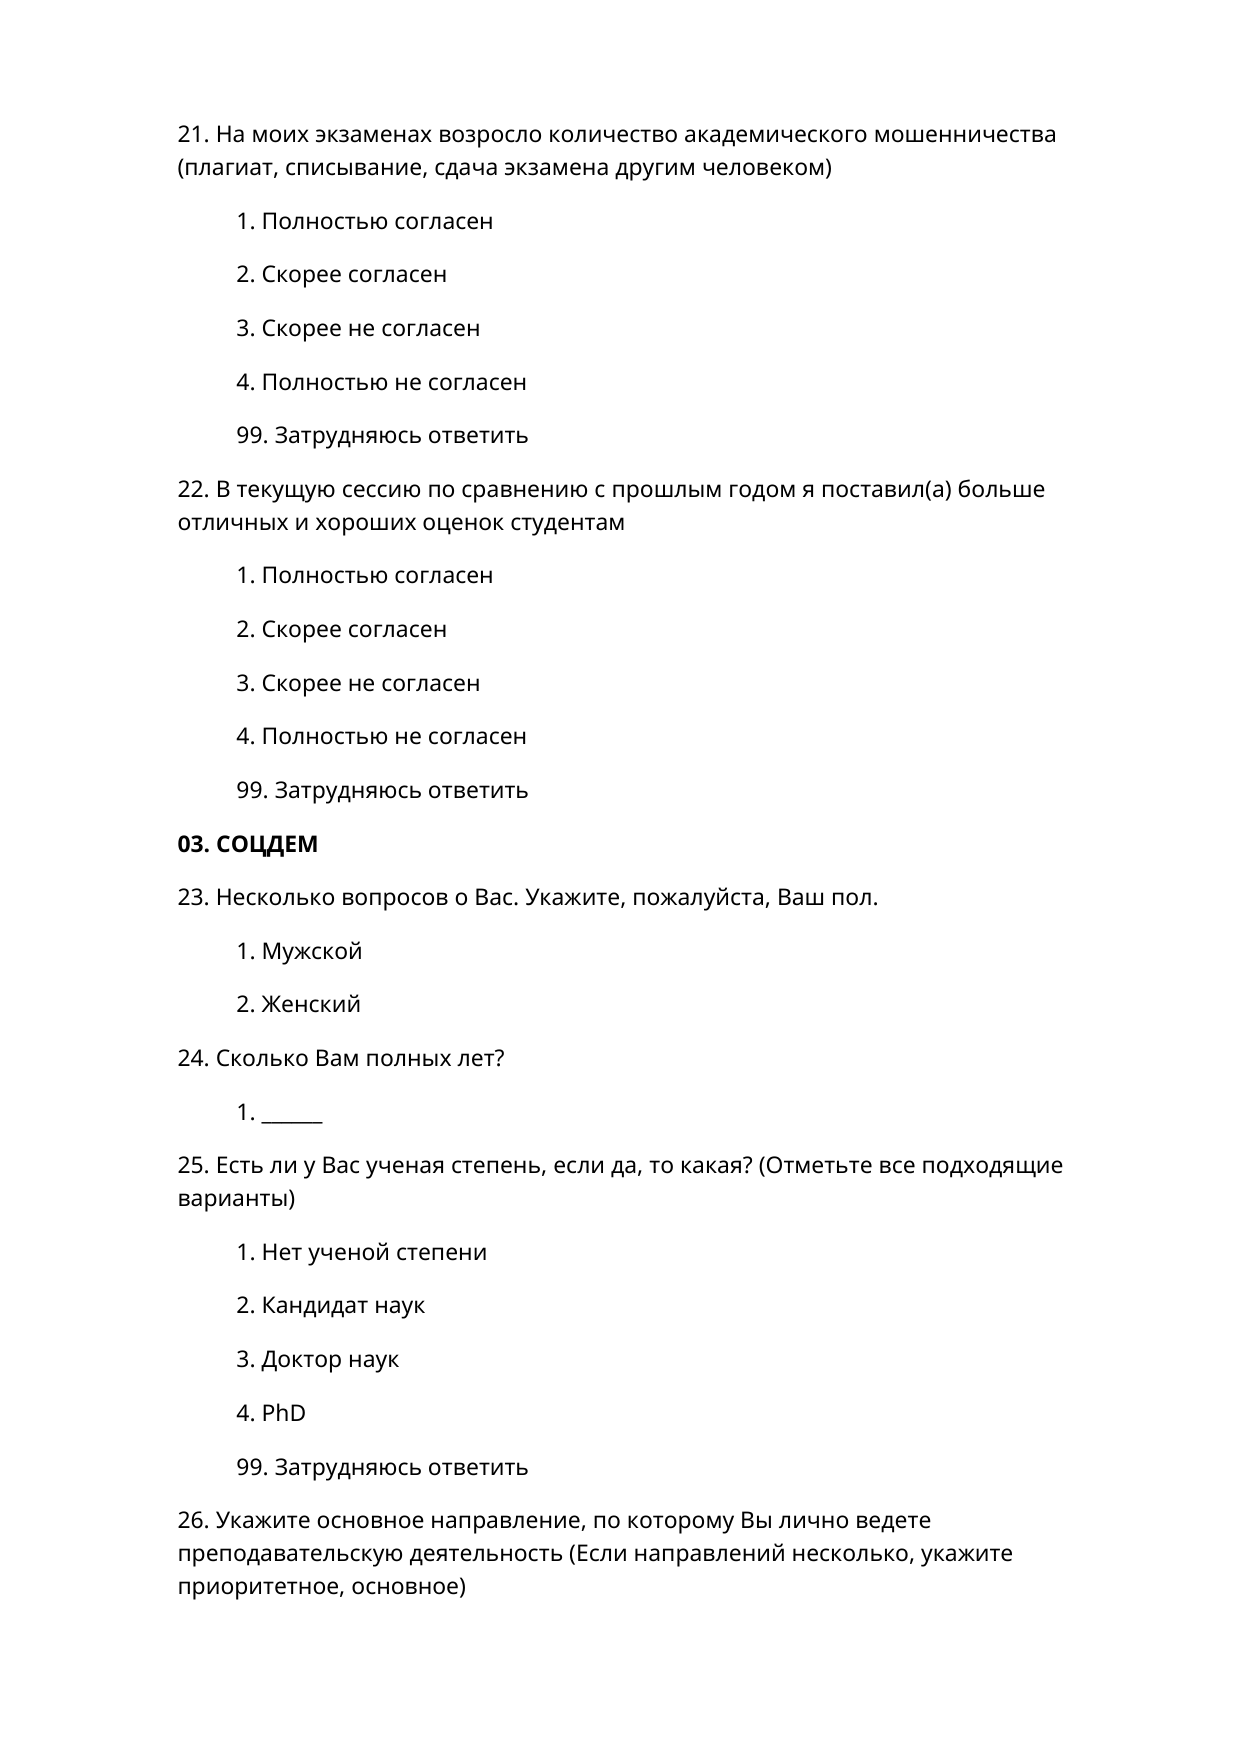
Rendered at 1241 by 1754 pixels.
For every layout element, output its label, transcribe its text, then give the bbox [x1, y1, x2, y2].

text 3. Скорее не согласен [236, 312, 1152, 343]
text 22. В текущую сессию по сравнению с прошлым годом я поставил(а) больше отличных и хороших оценок студентам [177, 473, 1152, 537]
text 99. Затрудняюсь ответить [236, 774, 1152, 805]
text 2. Скорее согласен [236, 258, 1152, 289]
text 2. Женский [236, 988, 1152, 1020]
text 3. Скорее не согласен [236, 667, 1152, 698]
text 99. Затрудняюсь ответить [236, 1450, 1152, 1482]
text 4. PhD [236, 1397, 1152, 1428]
text 25. Есть ли у Вас ученая степень, если да, то какая? (Отметьте все подходящие варианты) [177, 1149, 1152, 1213]
text 2. Скорее согласен [236, 613, 1152, 644]
text 1. ______ [236, 1096, 1152, 1127]
text 4. Полностью не согласен [236, 720, 1152, 751]
text 1. Полностью согласен [236, 559, 1152, 591]
text 03. СОЦДЕМ [177, 827, 1152, 859]
text 3. Доктор наук [236, 1343, 1152, 1374]
text 1. Мужской [236, 935, 1152, 966]
text 2. Кандидат наук [236, 1289, 1152, 1321]
text 21. На моих экзаменах возросло количество академического мошенничества (плагиат, списывание, сдача экзамена другим человеком) [177, 118, 1152, 182]
text 26. Укажите основное направление, по которому Вы лично ведете преподавательскую деятельность (Если направлений несколько, укажите приоритетное, основное) [177, 1504, 1152, 1601]
text 4. Полностью не согласен [236, 366, 1152, 397]
text 24. Сколько Вам полных лет? [177, 1042, 1152, 1073]
text 23. Несколько вопросов о Вас. Укажите, пожалуйста, Ваш пол. [177, 881, 1152, 912]
text 99. Затрудняюсь ответить [236, 419, 1152, 450]
text 1. Полностью согласен [236, 204, 1152, 236]
text 1. Нет ученой степени [236, 1236, 1152, 1267]
